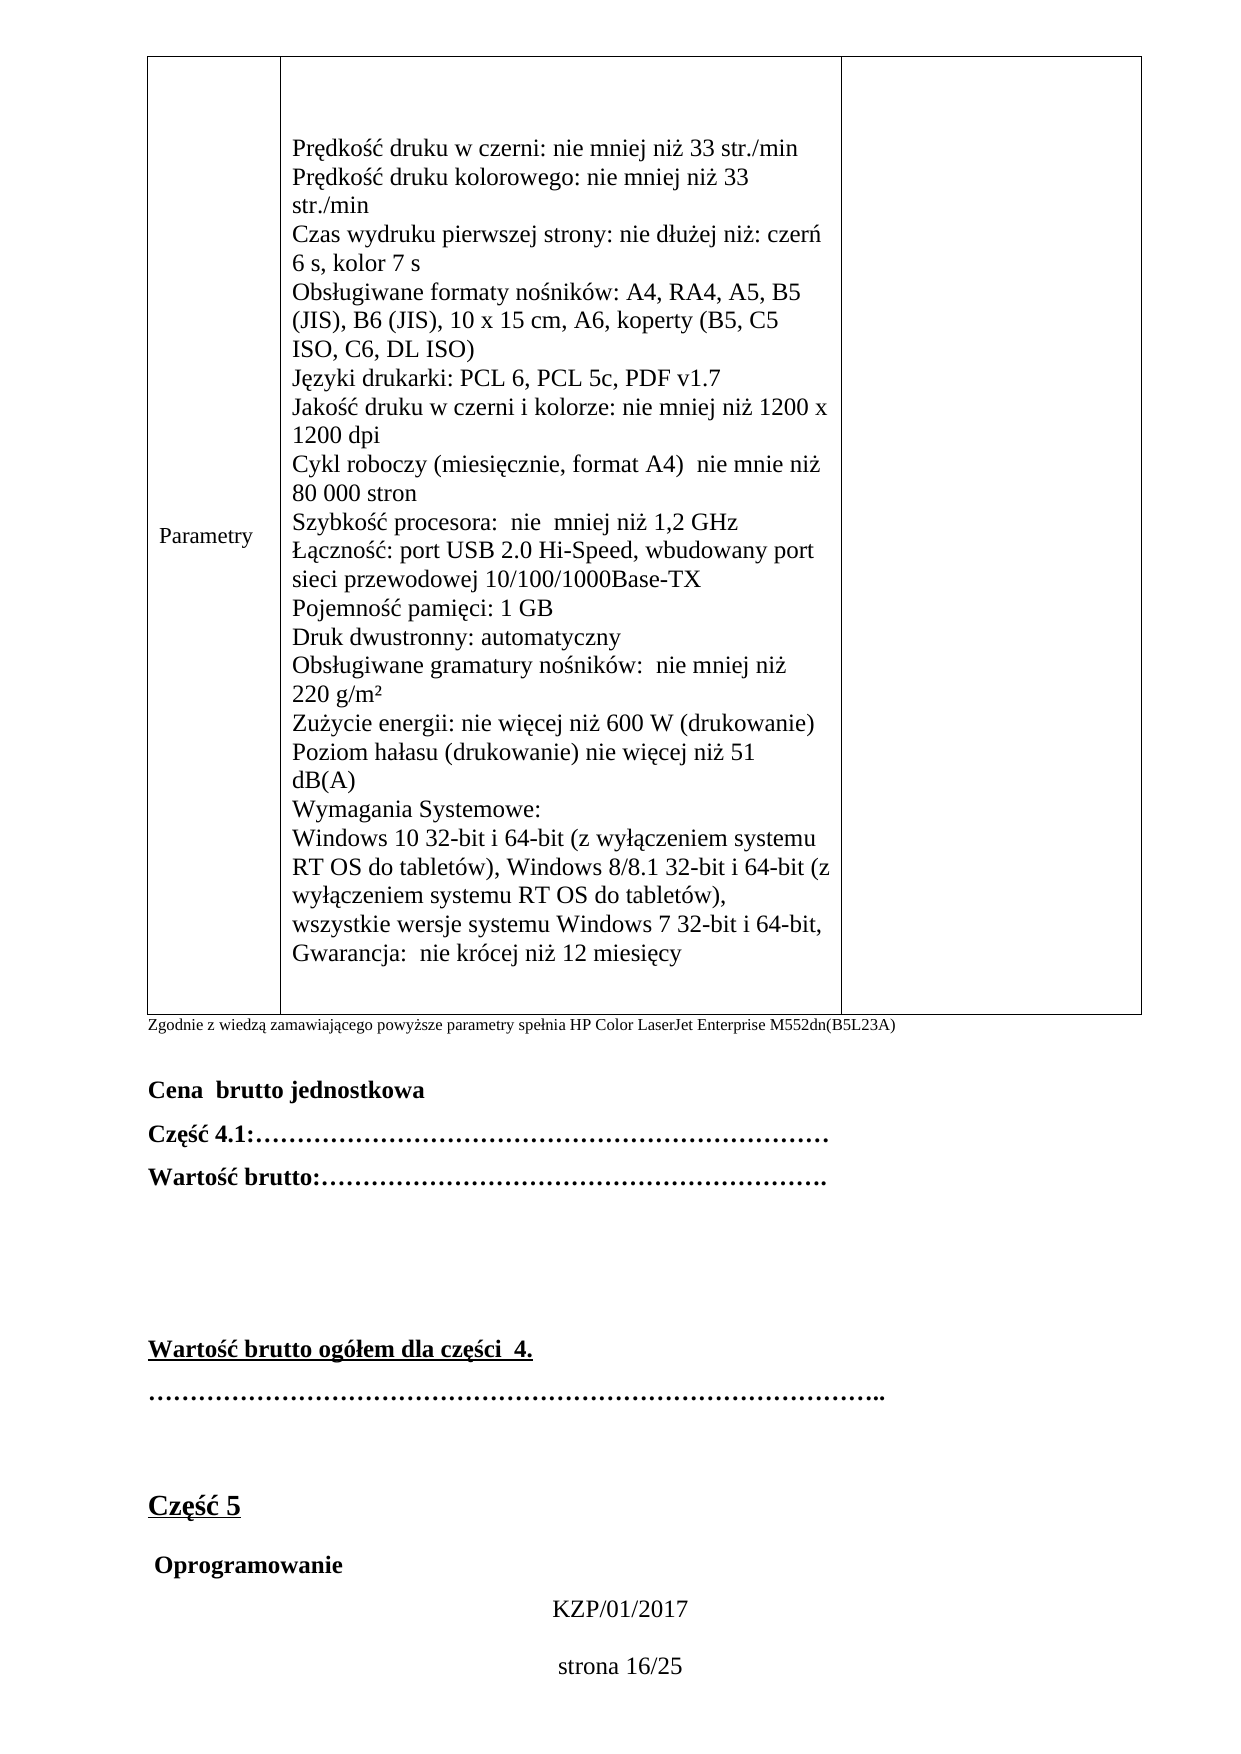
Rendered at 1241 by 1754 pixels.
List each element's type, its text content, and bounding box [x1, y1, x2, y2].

text Wartość brutto ogółem dla części 4. [148, 1334, 1093, 1363]
text Wartość brutto:……………………………………………………. [148, 1162, 1093, 1191]
text …………………………………………………………………………….. [148, 1377, 1093, 1406]
text Oprogramowanie [148, 1550, 1093, 1579]
text Część 4.1:…………………………………………………………… [148, 1119, 1093, 1147]
text Część 5 [148, 1488, 1093, 1521]
text Cena brutto jednostkowa [148, 1076, 1093, 1104]
table_cell [842, 57, 1141, 1014]
table_cell Prędkość druku w czerni: nie mniej niż 33 str./min Prędkość druku kolorowego: nie mniej niż 33 str./min Czas wydruku pierwszej strony: nie dłużej niż: czerń 6 s, kolor 7 s Obsługiwane formaty nośników: A4, RA4, A5, B5 (JIS), B6 (JIS), 10 x 15 cm, A6, koperty (B5, C5 ISO, C6, DL ISO) Języki drukarki: PCL 6, PCL 5c, PDF v1.7 Jakość druku w czerni i kolorze: nie mniej niż 1200 x 1200 dpi Cykl roboczy (miesięcznie, format A4) nie mnie niż 80 000 stron Szybkość procesora: nie mniej niż 1,2 GHz Łączność: port USB 2.0 Hi-Speed, wbudowany port sieci przewodowej 10/100/1000Base-TX Pojemność pamięci: 1 GB Druk dwustronny: automatyczny Obsługiwane gramatury nośników: nie mniej niż 220 g/m² Zużycie energii: nie więcej niż 600 W (drukowanie) Poziom hałasu (drukowanie) nie więcej niż 51 dB(A) Wymagania Systemowe: Windows 10 32-bit i 64-bit (z wyłączeniem systemu RT OS do tabletów), Windows 8/8.1 32-bit i 64-bit (z wyłączeniem systemu RT OS do tabletów), wszystkie wersje systemu Windows 7 32-bit i 64-bit, Gwarancja: nie krócej niż 12 miesięcy [281, 57, 841, 1014]
text Zgodnie z wiedzą zamawiającego powyższe parametry spełnia HP Color LaserJet Enterprise M552dn(B5L23A) [148, 1015, 1093, 1034]
table_cell Parametry [148, 57, 280, 1014]
